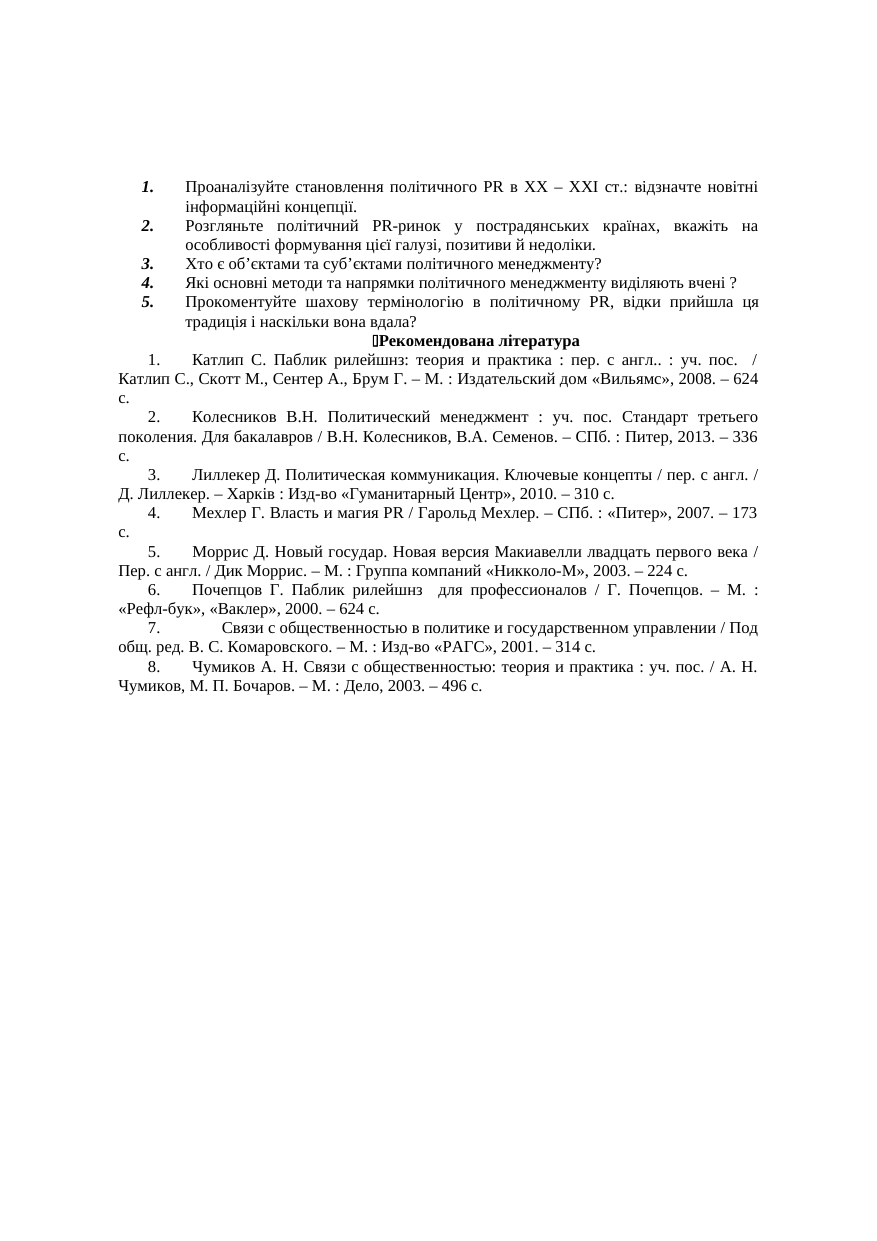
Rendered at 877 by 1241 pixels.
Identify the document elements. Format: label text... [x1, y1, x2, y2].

list Проаналізуйте становлення політичного PR в ХХ – ХХІ ст.: відзначте новітні інформаційні концепції. [148, 177, 759, 216]
list Чумиков А. Н. Связи с общественностью: теория и практика : уч. пос. / А. Н. Чумиков, М. П. Бочаров. – М. : Дело, 2003. – 496 с. [118, 656, 759, 695]
list Мехлер Г. Власть и магия PR / Гарольд Мехлер. – СПб. : «Питер», 2007. – 173 с. [118, 503, 759, 541]
list Хто є об’єктами та суб’єктами політичного менеджменту? [148, 254, 759, 273]
list Катлип С. Паблик рилейшнз: теория и практика : пер. с англ.. : уч. пос. / Катлип С., Скотт М., Сентер А., Брум Г. – М. : Издательский дом «Вильямс», 2008. – 624 с. [118, 350, 759, 407]
list Лиллекер Д. Политическая коммуникация. Ключевые концепты / пер. с англ. / Д. Лиллекер. – Харків : Изд-во «Гуманитарный Центр», 2010. – 310 с. [118, 465, 759, 503]
list Прокоментуйте шахову термінологію в політичному PR, відки прийшла ця традиція і наскільки вона вдала? [148, 292, 759, 331]
list Колесников В.Н. Политический менеджмент : уч. пос. Стандарт третьего поколения. Для бакалавров / В.Н. Колесников, В.А. Семенов. – СПб. : Питер, 2013. – 336 с. [118, 407, 759, 465]
list Почепцов Г. Паблик рилейшнз для профессионалов / Г. Почепцов. – М. : «Рефл-бук», «Ваклер», 2000. – 624 с. [118, 580, 759, 618]
text Рекомендована література [118, 331, 759, 350]
list Розгляньте політичний PR-ринок у пострадянських країнах, вкажіть на особливості формування цієї галузі, позитиви й недоліки. [148, 216, 759, 254]
list Связи с общественностью в политике и государственном управлении / Под общ. ред. В. С. Комаровского. – М. : Изд-во «РАГС», 2001. – 314 с. [118, 618, 759, 656]
list Моррис Д. Новый государ. Новая версия Макиавелли лвадцать первого века / Пер. с англ. / Дик Моррис. – М. : Группа компаний «Никколо-М», 2003. – 224 с. [118, 541, 759, 580]
list Які основні методи та напрямки політичного менеджменту виділяють вчені ? [148, 273, 759, 292]
